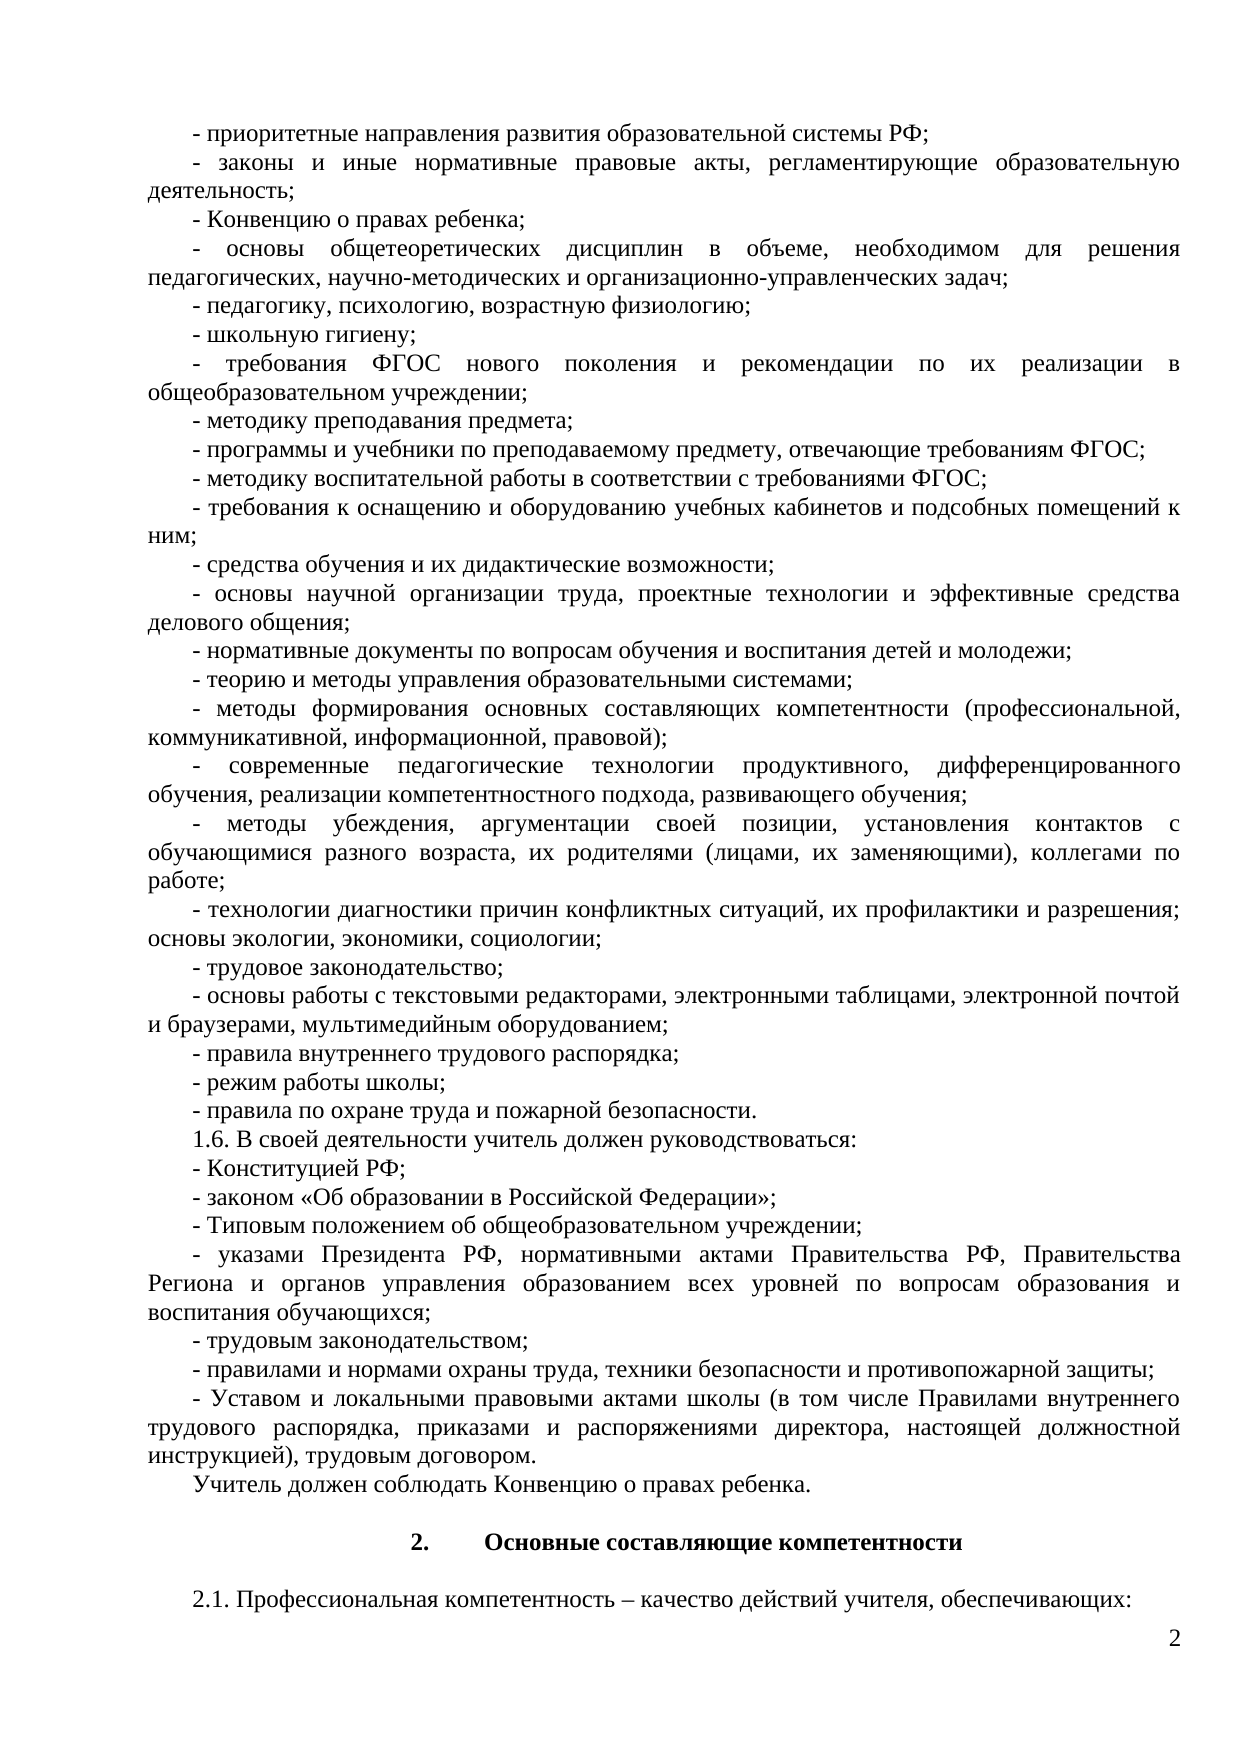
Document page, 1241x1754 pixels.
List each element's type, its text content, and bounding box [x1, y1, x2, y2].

text - приоритетные направления развития образовательной системы РФ; [148, 118, 1181, 147]
text - законом «Об образовании в Российской Федерации»; [148, 1182, 1181, 1211]
text - правила внутреннего трудового распорядка; [148, 1038, 1181, 1067]
text - Уставом и локальными правовыми актами школы (в том числе Правилами внутреннего трудового распорядка, приказами и распоряжениями директора, настоящей должностной инструкцией), трудовым договором. [148, 1383, 1181, 1469]
text - Конституцией РФ; [148, 1153, 1181, 1182]
text - основы научной организации труда, проектные технологии и эффективные средства делового общения; [148, 578, 1181, 636]
text - методы формирования основных составляющих компетентности (профессиональной, коммуникативной, информационной, правовой); [148, 693, 1181, 751]
text - школьную гигиену; [148, 319, 1181, 348]
text - правила по охране труда и пожарной безопасности. [148, 1096, 1181, 1124]
text - методику преподавания предмета; [148, 406, 1181, 434]
text - трудовое законодательство; [148, 952, 1181, 981]
list Основные составляющие компетентности [148, 1527, 1181, 1556]
text - основы работы с текстовыми редакторами, электронными таблицами, электронной почтой и браузерами, мультимедийным оборудованием; [148, 981, 1181, 1038]
text - теорию и методы управления образовательными системами; [148, 664, 1181, 693]
text - средства обучения и их дидактические возможности; [148, 549, 1181, 578]
text - методы убеждения, аргументации своей позиции, установления контактов с обучающимися разного возраста, их родителями (лицами, их заменяющими), коллегами по работе; [148, 808, 1181, 894]
text - указами Президента РФ, нормативными актами Правительства РФ, Правительства Региона и органов управления образованием всех уровней по вопросам образования и воспитания обучающихся; [148, 1239, 1181, 1326]
text - педагогику, психологию, возрастную физиологию; [148, 291, 1181, 319]
text - законы и иные нормативные правовые акты, регламентирующие образовательную деятельность; [148, 147, 1181, 204]
text - программы и учебники по преподаваемому предмету, отвечающие требованиям ФГОС; [148, 434, 1181, 463]
text Учитель должен соблюдать Конвенцию о правах ребенка. [148, 1469, 1181, 1498]
text - технологии диагностики причин конфликтных ситуаций, их профилактики и разрешения; основы экологии, экономики, социологии; [148, 894, 1181, 952]
text - Конвенцию о правах ребенка; [148, 204, 1181, 233]
text - правилами и нормами охраны труда, техники безопасности и противопожарной защиты; [148, 1354, 1181, 1383]
text - нормативные документы по вопросам обучения и воспитания детей и молодежи; [148, 636, 1181, 664]
text 1.6. В своей деятельности учитель должен руководствоваться: [148, 1124, 1181, 1153]
text - современные педагогические технологии продуктивного, дифференцированного обучения, реализации компетентностного подхода, развивающего обучения; [148, 751, 1181, 808]
text - режим работы школы; [148, 1067, 1181, 1096]
text - требования ФГОС нового поколения и рекомендации по их реализации в общеобразовательном учреждении; [148, 348, 1181, 406]
text - требования к оснащению и оборудованию учебных кабинетов и подсобных помещений к ним; [148, 492, 1181, 549]
text - трудовым законодательством; [148, 1326, 1181, 1354]
text - Типовым положением об общеобразовательном учреждении; [148, 1211, 1181, 1239]
text 2.1. Профессиональная компетентность – качество действий учителя, обеспечивающих: [148, 1584, 1181, 1613]
text - основы общетеоретических дисциплин в объеме, необходимом для решения педагогических, научно-методических и организационно-управленческих задач; [148, 233, 1181, 291]
text - методику воспитательной работы в соответствии с требованиями ФГОС; [148, 463, 1181, 492]
